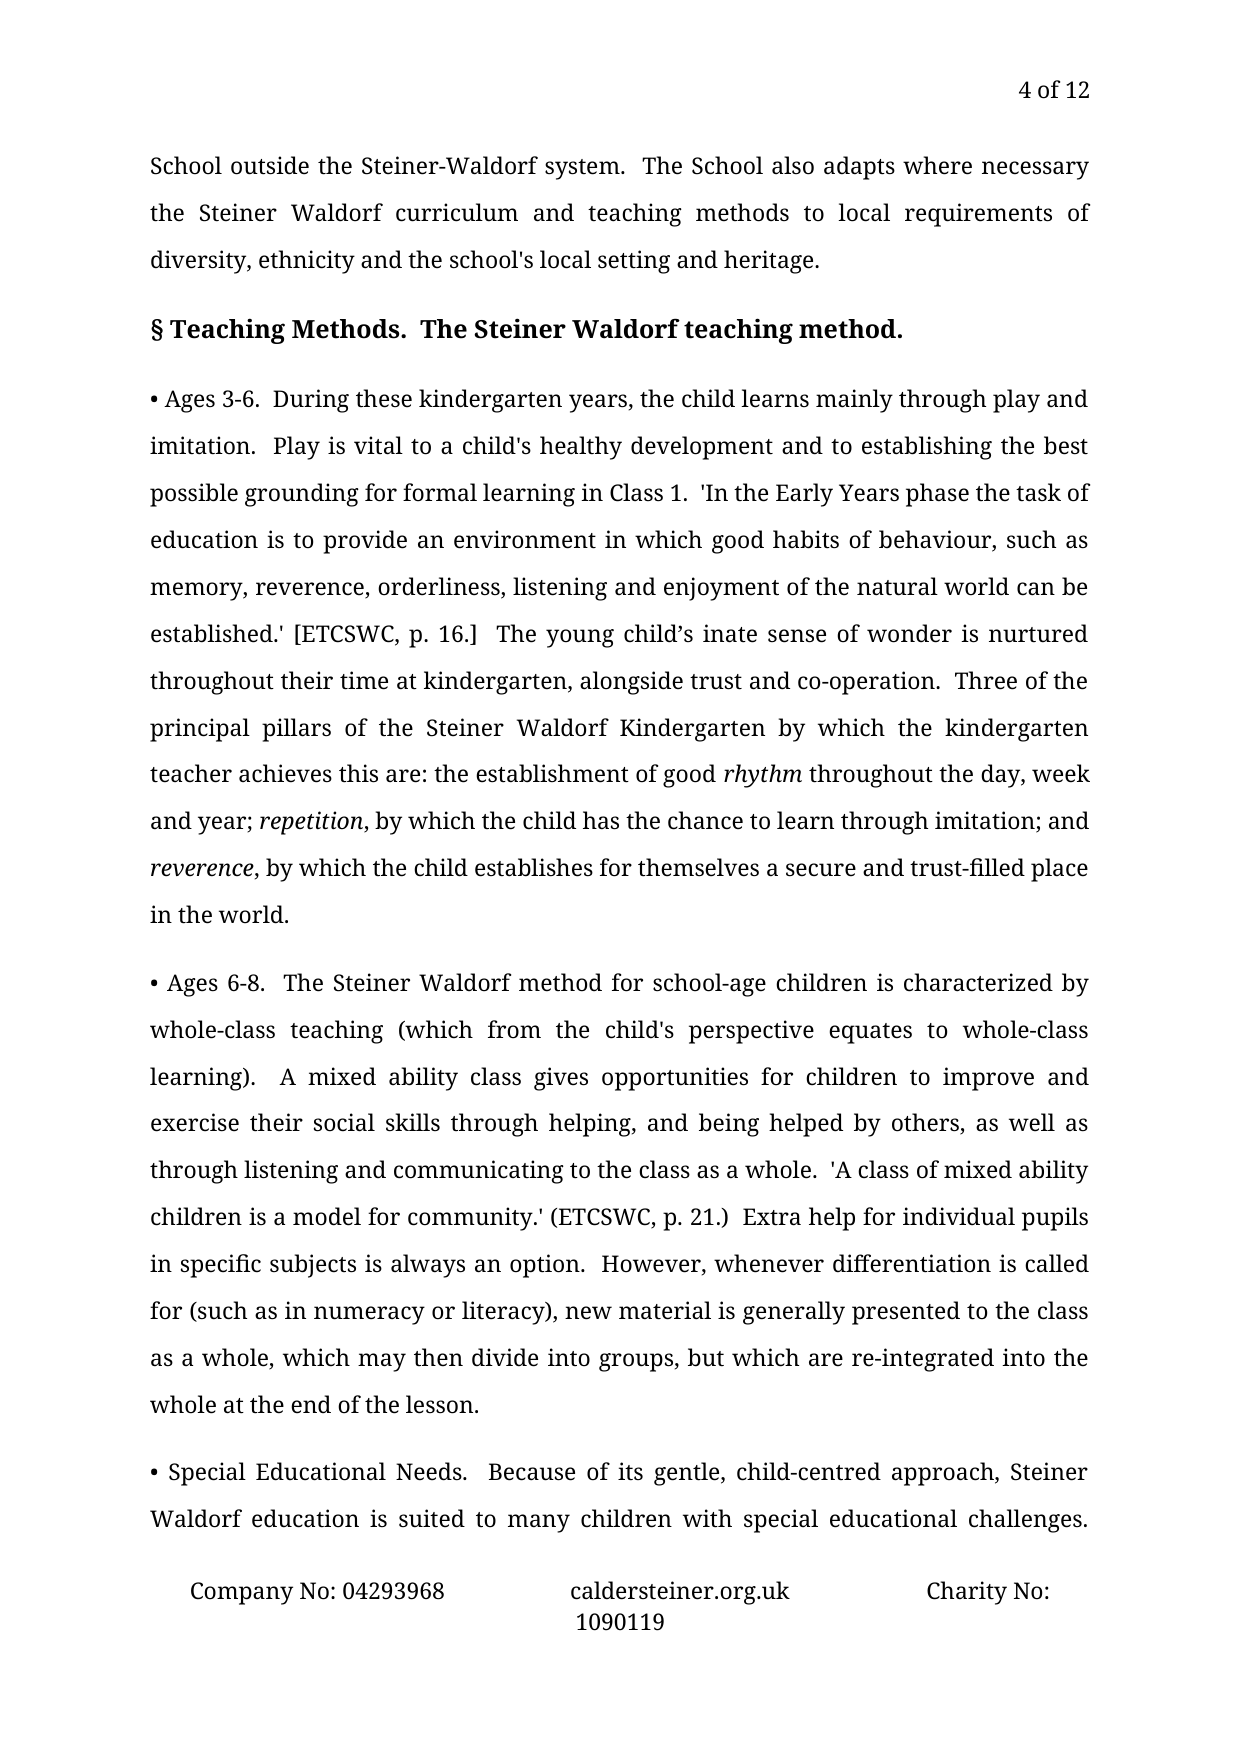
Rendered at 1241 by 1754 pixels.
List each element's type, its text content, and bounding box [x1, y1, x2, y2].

text • Ages 6-8. The Steiner Waldorf method for school-age children is characterized by whole-class teaching (which from the child's perspective equates to whole-class learning). A mixed ability class gives opportunities for children to improve and exercise their social skills through helping, and being helped by others, as well as through listening and communicating to the class as a whole. 'A class of mixed ability children is a model for community.' (ETCSWC, p. 21.) Extra help for individual pupils in specific subjects is always an option. However, whenever differentiation is called for (such as in numeracy or literacy), new material is generally presented to the class as a whole, which may then divide into groups, but which are re-integrated into the whole at the end of the lesson. [150, 967, 1090, 1420]
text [150, 1456, 1090, 1534]
text • Ages 3-6. During these kindergarten years, the child learns mainly through play and imitation. Play is vital to a child's healthy development and to establishing the best possible grounding for formal learning in Class 1. 'In the Early Years phase the task of education is to provide an environment in which good habits of behaviour, such as memory, reverence, orderliness, listening and enjoyment of the natural world can be established.' [ETCSWC, p. 16.] The young child’s inate sense of wonder is nurtured throughout their time at kindergarten, alongside trust and co-operation. Three of the principal pillars of the Steiner Waldorf Kindergarten by which the kindergarten teacher achieves this are: the establishment of good rhythm throughout the day, week and year; repetition, by which the child has the chance to learn through imitation; and reverence, by which the child establishes for themselves a secure and trust-filled place in the world. [150, 383, 1090, 930]
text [150, 150, 1090, 275]
text § Teaching Methods. The Steiner Waldorf teaching method. [150, 311, 1090, 346]
